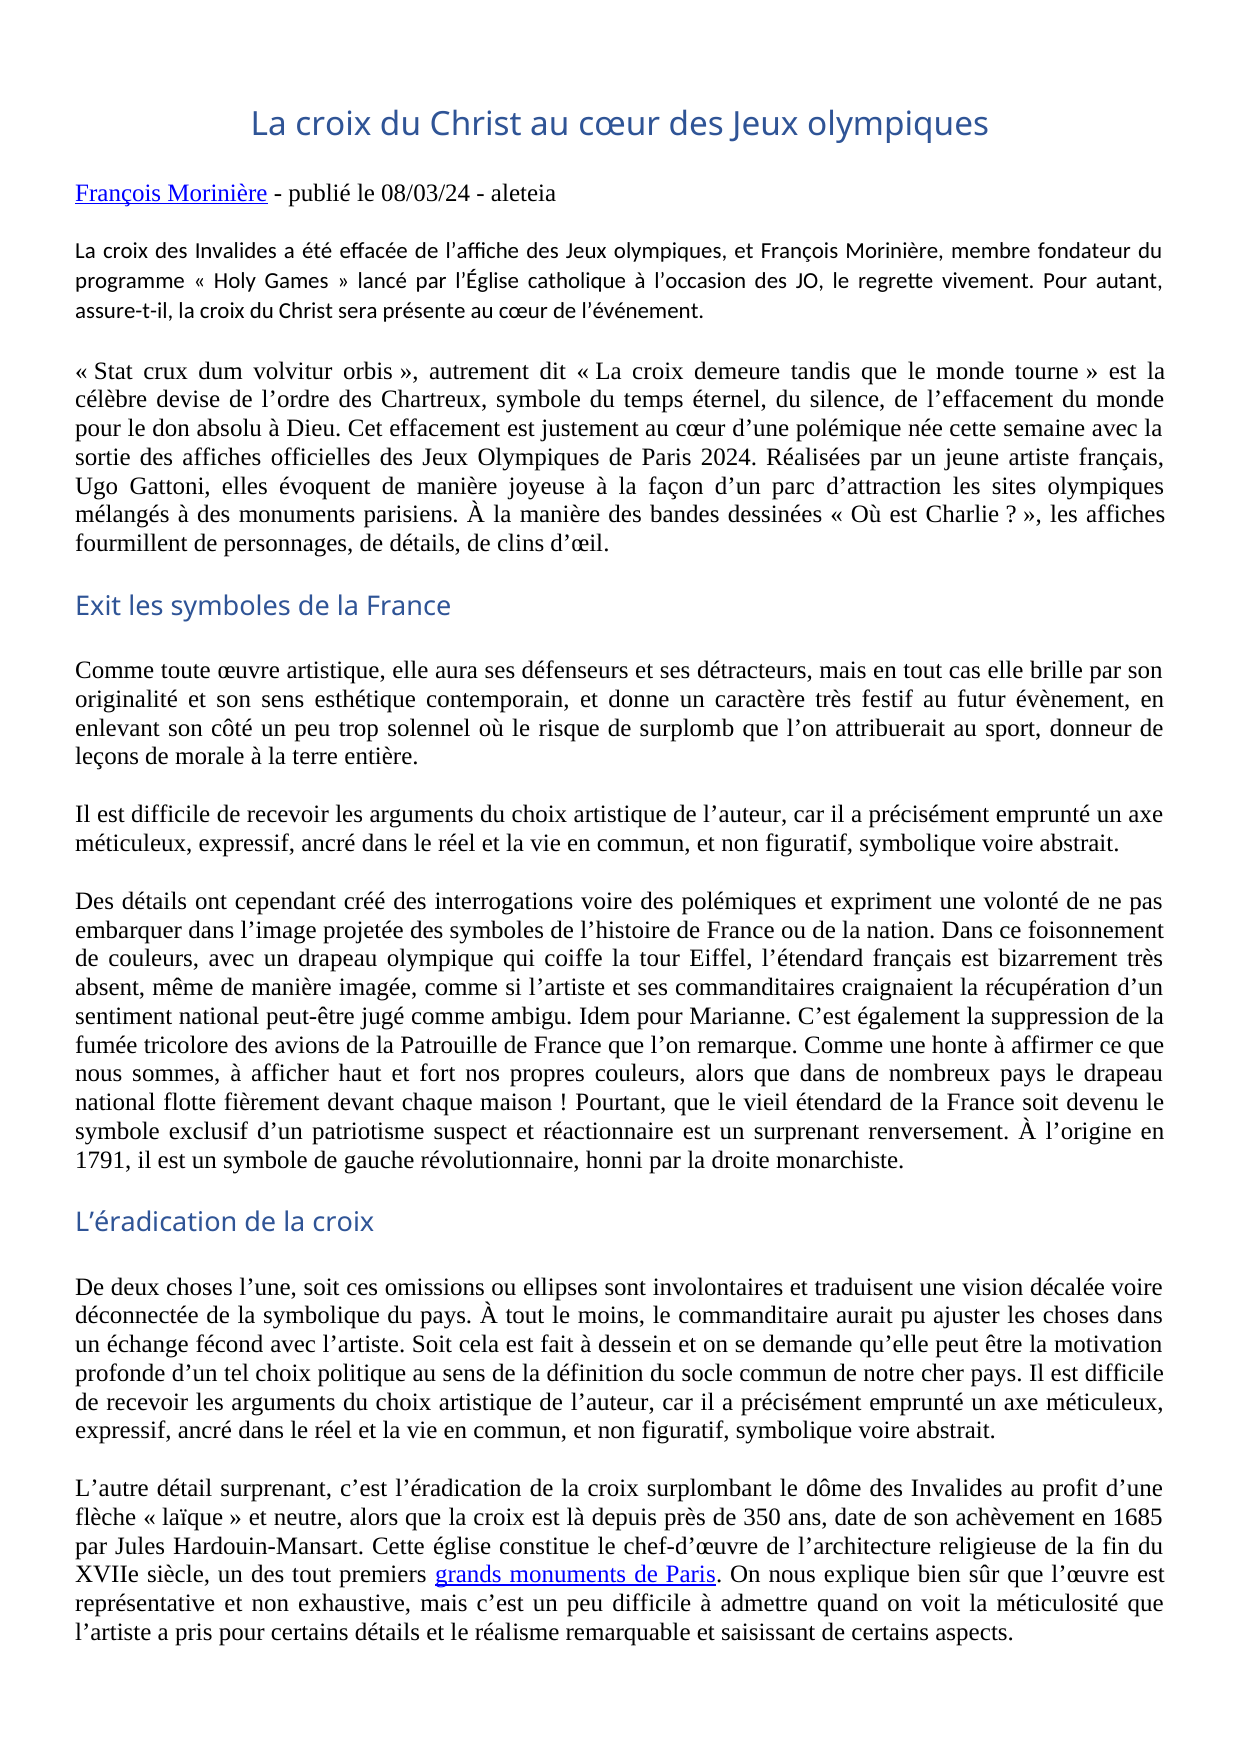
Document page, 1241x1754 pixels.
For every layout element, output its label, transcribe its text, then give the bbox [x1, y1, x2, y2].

text La croix des Invalides a été effacée de l’affiche des Jeux olympiques, et François Morinière, membre fondateur du programme « Holy Games » lancé par l’Église catholique à l’occasion des JO, le regrette vivement. Pour autant, assure-t-il, la croix du Christ sera présente au cœur de l’événement. [75, 236, 1165, 324]
text Des détails ont cependant créé des interrogations voire des polémiques et expriment une volonté de ne pas embarquer dans l’image projetée des symboles de l’histoire de France ou de la nation. Dans ce foisonnement de couleurs, avec un drapeau olympique qui coiffe la tour Eiffel, l’étendard français est bizarrement très absent, même de manière imagée, comme si l’artiste et ses commanditaires craignaient la récupération d’un sentiment national peut-être jugé comme ambigu. Idem pour Marianne. C’est également la suppression de la fumée tricolore des avions de la Patrouille de France que l’on remarque. Comme une honte à affirmer ce que nous sommes, à afficher haut et fort nos propres couleurs, alors que dans de nombreux pays le drapeau national flotte fièrement devant chaque maison ! Pourtant, que le vieil étendard de la France soit devenu le symbole exclusif d’un patriotisme suspect et réactionnaire est un surprenant renversement. À l’origine en 1791, il est un symbole de gauche révolutionnaire, honni par la droite monarchiste. [75, 886, 1165, 1173]
text De deux choses l’une, soit ces omissions ou ellipses sont involontaires et traduisent une vision décalée voire déconnectée de la symbolique du pays. À tout le moins, le commanditaire aurait pu ajuster les choses dans un échange fécond avec l’artiste. Soit cela est fait à dessein et on se demande qu’elle peut être la motivation profonde d’un tel choix politique au sens de la définition du socle commun de notre cher pays. Il est difficile de recevoir les arguments du choix artistique de l’auteur, car il a précisément emprunté un axe méticuleux, expressif, ancré dans le réel et la vie en commun, et non figuratif, symbolique voire abstrait. [75, 1272, 1165, 1444]
text L’autre détail surprenant, c’est l’éradication de la croix surplombant le dôme des Invalides au profit d’une flèche « laïque » et neutre, alors que la croix est là depuis près de 350 ans, date de son achèvement en 1685 par Jules Hardouin-Mansart. Cette église constitue le chef-d’œuvre de l’architecture religieuse de la fin du XVIIe siècle, un des tout premiers grands monuments de Paris. On nous explique bien sûr que l’œuvre est représentative et non exhaustive, mais c’est un peu difficile à admettre quand on voit la méticulosité que l’artiste a pris pour certains détails et le réalisme remarquable et saisissant de certains aspects. [75, 1473, 1165, 1646]
text « Stat crux dum volvitur orbis », autrement dit « La croix demeure tandis que le monde tourne » est la célèbre devise de l’ordre des Chartreux, symbole du temps éternel, du silence, de l’effacement du monde pour le don absolu à Dieu. Cet effacement est justement au cœur d’une polémique née cette semaine avec la sortie des affiches officielles des Jeux Olympiques de Paris 2024. Réalisées par un jeune artiste français, Ugo Gattoni, elles évoquent de manière joyeuse à la façon d’un parc d’attraction les sites olympiques mélangés à des monuments parisiens. À la manière des bandes dessinées « Où est Charlie ? », les affiches fourmillent de personnages, de détails, de clins d’œil. [75, 356, 1165, 557]
text François Morinière - publié le 08/03/24 - aleteia [75, 178, 1165, 207]
subtitle La croix du Christ au cœur des Jeux olympiques [75, 100, 1165, 145]
subtitle Exit les symboles de la France [75, 586, 1165, 623]
text Il est difficile de recevoir les arguments du choix artistique de l’auteur, car il a précisément emprunté un axe méticuleux, expressif, ancré dans le réel et la vie en commun, et non figuratif, symbolique voire abstrait. [75, 799, 1165, 857]
subtitle L’éradication de la croix [75, 1203, 1165, 1239]
text Comme toute œuvre artistique, elle aura ses défenseurs et ses détracteurs, mais en tout cas elle brille par son originalité et son sens esthétique contemporain, et donne un caractère très festif au futur évènement, en enlevant son côté un peu trop solennel où le risque de surplomb que l’on attribuerait au sport, donneur de leçons de morale à la terre entière. [75, 655, 1165, 770]
